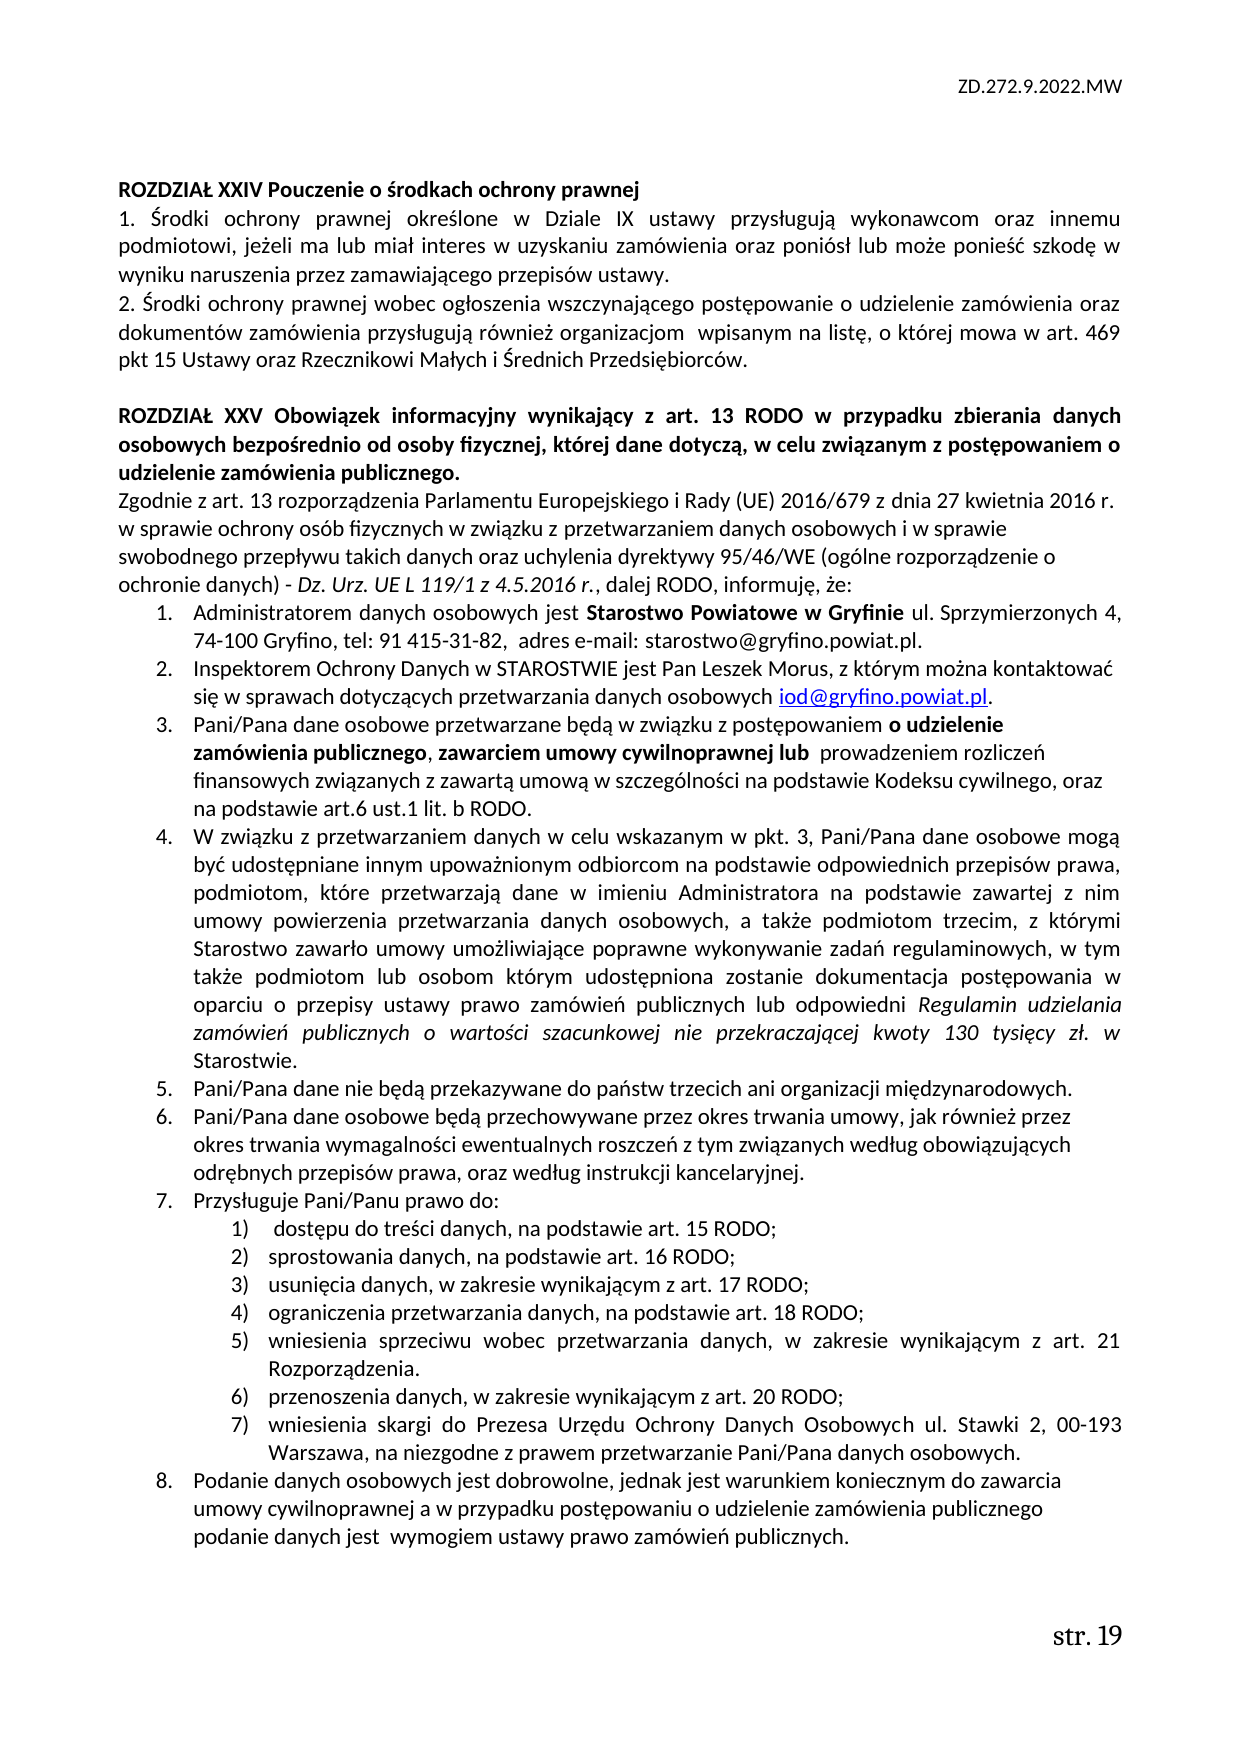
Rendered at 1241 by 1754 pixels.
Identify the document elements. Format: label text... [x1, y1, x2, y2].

list Pani/Pana dane osobowe będą przechowywane przez okres trwania umowy, jak również przez okres trwania wymagalności ewentualnych roszczeń z tym związanych według obowiązujących odrębnych przepisów prawa, oraz według instrukcji kancelaryjnej. [156, 1102, 1122, 1186]
text 1. Środki ochrony prawnej określone w Dziale IX ustawy przysługują wykonawcom oraz innemu podmiotowi, jeżeli ma lub miał interes w uzyskaniu zamówienia oraz poniósł lub może ponieść szkodę w wyniku naruszenia przez zamawiającego przepisów ustawy. [118, 204, 1122, 288]
list sprostowania danych, na podstawie art. 16 RODO; [231, 1242, 1122, 1270]
list dostępu do treści danych, na podstawie art. 15 RODO; [231, 1214, 1122, 1242]
text Zgodnie z art. 13 rozporządzenia Parlamentu Europejskiego i Rady (UE) 2016/679 z dnia 27 kwietnia 2016 r. w sprawie ochrony osób fizycznych w związku z przetwarzaniem danych osobowych i w sprawie swobodnego przepływu takich danych oraz uchylenia dyrektywy 95/46/WE (ogólne rozporządzenie o ochronie danych) - Dz. Urz. UE L 119/1 z 4.5.2016 r., dalej RODO, informuję, że: [118, 486, 1122, 598]
list wniesienia sprzeciwu wobec przetwarzania danych, w zakresie wynikającym z art. 21 Rozporządzenia. [231, 1326, 1122, 1382]
list przenoszenia danych, w zakresie wynikającym z art. 20 RODO; [231, 1382, 1122, 1410]
text ROZDZIAŁ XXV Obowiązek informacyjny wynikający z art. 13 RODO w przypadku zbierania danych osobowych bezpośrednio od osoby fizycznej, której dane dotyczą, w celu związanym z postępowaniem o udzielenie zamówienia publicznego. [118, 402, 1122, 486]
list Administratorem danych osobowych jest Starostwo Powiatowe w Gryfinie ul. Sprzymierzonych 4, 74-100 Gryfino, tel: 91 415-31-82, adres e-mail: starostwo@gryfino.powiat.pl. [156, 598, 1122, 654]
list Pani/Pana dane nie będą przekazywane do państw trzecich ani organizacji międzynarodowych. [156, 1074, 1122, 1102]
text 2. Środki ochrony prawnej wobec ogłoszenia wszczynającego postępowanie o udzielenie zamówienia oraz dokumentów zamówienia przysługują również organizacjom wpisanym na listę, o której mowa w art. 469 pkt 15 Ustawy oraz Rzecznikowi Małych i Średnich Przedsiębiorców. [118, 289, 1122, 374]
list Inspektorem Ochrony Danych w STAROSTWIE jest Pan Leszek Morus, z którym można kontaktować się w sprawach dotyczących przetwarzania danych osobowych iod@gryfino.powiat.pl. [156, 654, 1122, 710]
list Podanie danych osobowych jest dobrowolne, jednak jest warunkiem koniecznym do zawarcia umowy cywilnoprawnej a w przypadku postępowaniu o udzielenie zamówienia publicznego podanie danych jest wymogiem ustawy prawo zamówień publicznych. [156, 1466, 1122, 1551]
list W związku z przetwarzaniem danych w celu wskazanym w pkt. 3, Pani/Pana dane osobowe mogą być udostępniane innym upoważnionym odbiorcom na podstawie odpowiednich przepisów prawa, podmiotom, które przetwarzają dane w imieniu Administratora na podstawie zawartej z nim umowy powierzenia przetwarzania danych osobowych, a także podmiotom trzecim, z którymi Starostwo zawarło umowy umożliwiające poprawne wykonywanie zadań regulaminowych, w tym także podmiotom lub osobom którym udostępniona zostanie dokumentacja postępowania w oparciu o przepisy ustawy prawo zamówień publicznych lub odpowiedni Regulamin udzielania zamówień publicznych o wartości szacunkowej nie przekraczającej kwoty 130 tysięcy zł. w Starostwie. [156, 822, 1122, 1074]
list wniesienia skargi do Prezesa Urzędu Ochrony Danych Osobowych ul. Stawki 2, 00-193 Warszawa, na niezgodne z prawem przetwarzanie Pani/Pana danych osobowych. [231, 1410, 1122, 1466]
text ROZDZIAŁ XXIV Pouczenie o środkach ochrony prawnej [118, 176, 1122, 204]
list Przysługuje Pani/Panu prawo do: [156, 1186, 1122, 1214]
list usunięcia danych, w zakresie wynikającym z art. 17 RODO; [231, 1270, 1122, 1298]
list Pani/Pana dane osobowe przetwarzane będą w związku z postępowaniem o udzielenie zamówienia publicznego, zawarciem umowy cywilnoprawnej lub prowadzeniem rozliczeń finansowych związanych z zawartą umową w szczególności na podstawie Kodeksu cywilnego, oraz na podstawie art.6 ust.1 lit. b RODO. [156, 710, 1122, 822]
list ograniczenia przetwarzania danych, na podstawie art. 18 RODO; [231, 1298, 1122, 1326]
